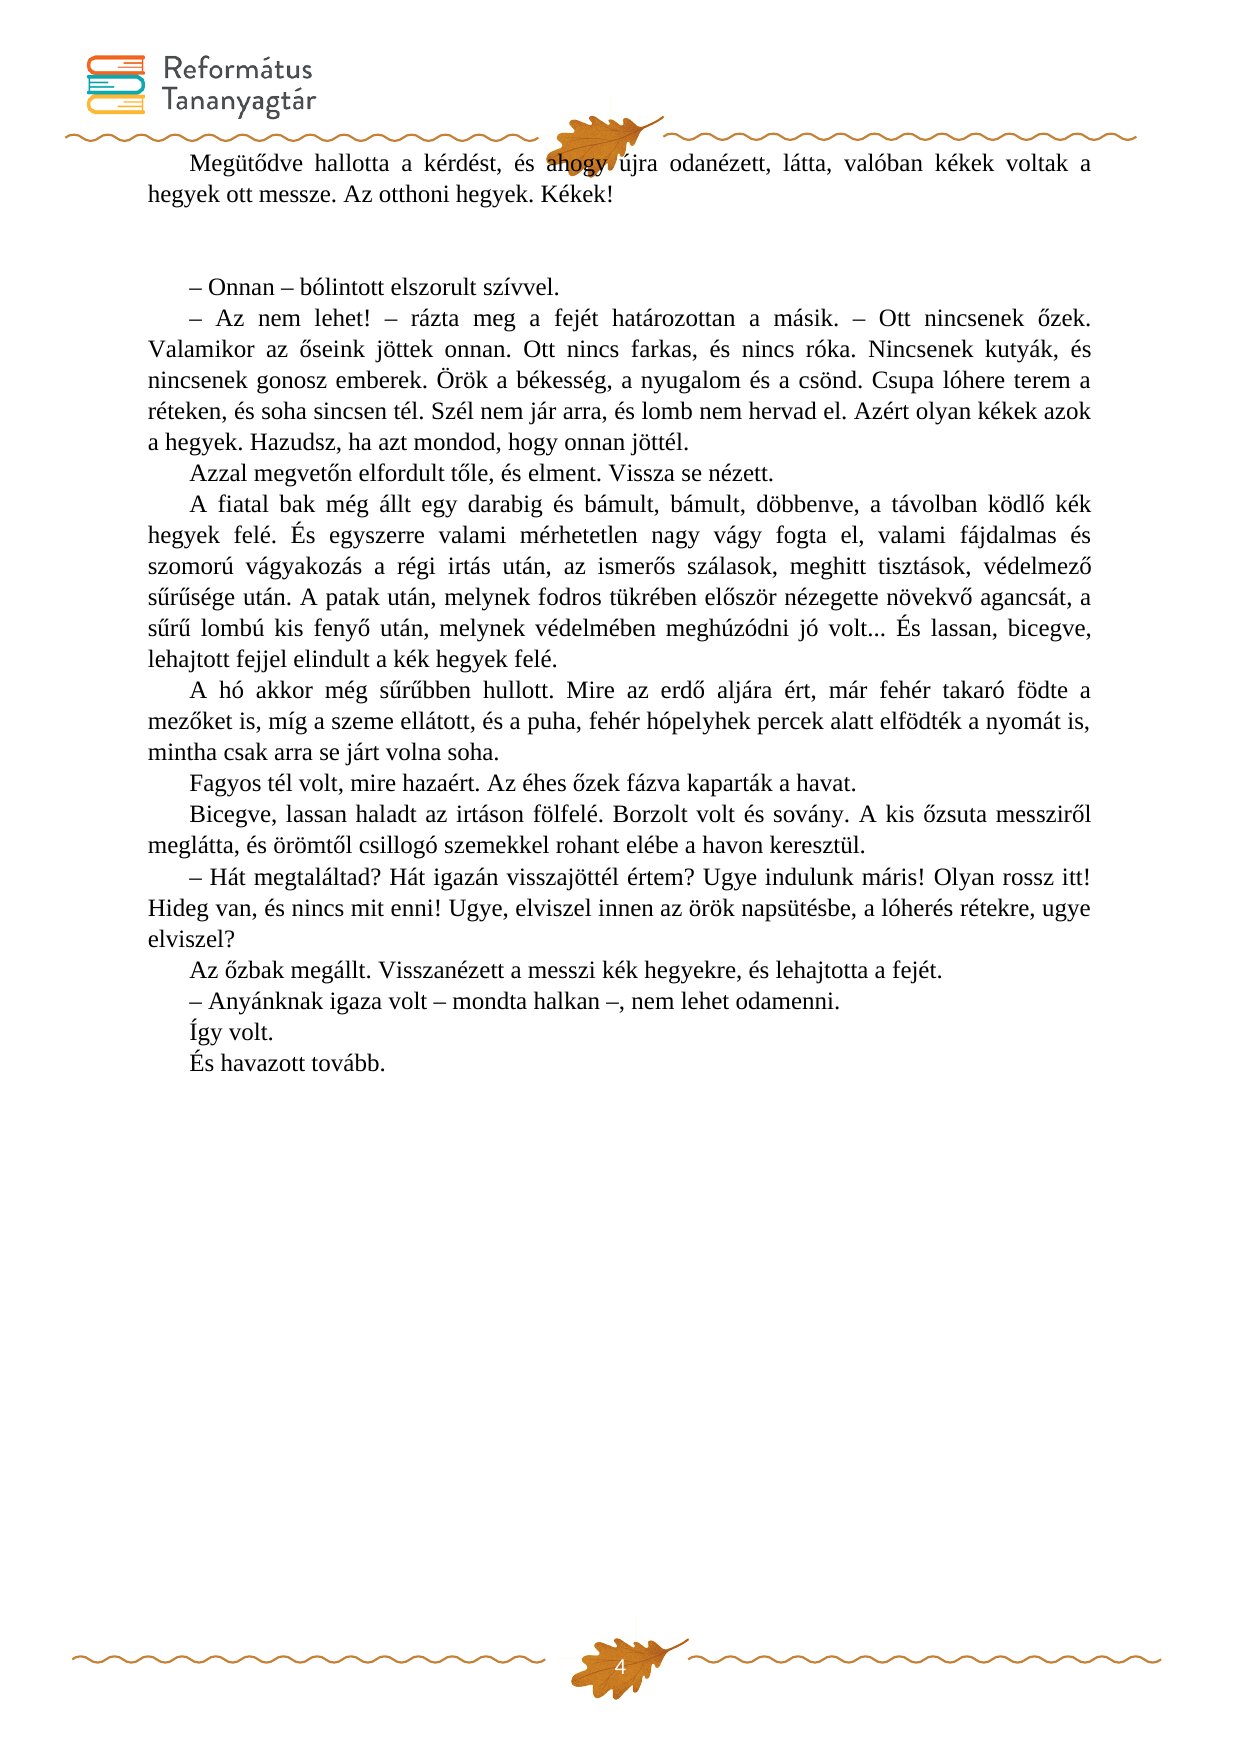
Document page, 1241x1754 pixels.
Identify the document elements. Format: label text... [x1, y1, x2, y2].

text A hó akkor még sűrűbben hullott. Mire az erdő aljára ért, már fehér takaró födte a mezőket is, míg a szeme ellátott, és a puha, fehér hópelyhek percek alatt elfödték a nyomát is, mintha csak arra se járt volna soha. [148, 675, 1092, 766]
text Megütődve hallotta a kérdést, és ahogy újra odanézett, látta, valóban kékek voltak a hegyek ott messze. Az otthoni hegyek. Kékek! [148, 148, 1092, 207]
text Fagyos tél volt, mire hazaért. Az éhes őzek fázva kaparták a havat. [148, 768, 1092, 797]
text – Onnan – bólintott elszorult szívvel. [148, 272, 1092, 301]
text És havazott tovább. [148, 1048, 1092, 1077]
text Bicegve, lassan haladt az irtáson fölfelé. Borzolt volt és sovány. A kis őzsuta messziről meglátta, és örömtől csillogó szemekkel rohant elébe a havon keresztül. [148, 799, 1092, 859]
text – Hát megtaláltad? Hát igazán visszajöttél értem? Ugye indulunk máris! Olyan rossz itt! Hideg van, és nincs mit enni! Ugye, elviszel innen az örök napsütésbe, a lóherés rétekre, ugye elviszel? [148, 862, 1092, 952]
text Az őzbak megállt. Visszanézett a messzi kék hegyekre, és lehajtotta a fejét. [148, 955, 1092, 983]
text – Anyánknak igaza volt – mondta halkan –, nem lehet odamenni. [148, 986, 1092, 1014]
text A fiatal bak még állt egy darabig és bámult, bámult, döbbenve, a távolban ködlő kék hegyek felé. És egyszerre valami mérhetetlen nagy vágy fogta el, valami fájdalmas és szomorú vágyakozás a régi irtás után, az ismerős szálasok, meghitt tisztások, védelmező sűrűsége után. A patak után, melynek fodros tükrében először nézegette növekvő agancsát, a sűrű lombú kis fenyő után, melynek védelmében meghúzódni jó volt... És lassan, bicegve, lehajtott fejjel elindult a kék hegyek felé. [148, 489, 1092, 673]
picture [531, 93, 671, 148]
picture [556, 1616, 696, 1700]
picture [79, 47, 327, 120]
text Így volt. [148, 1017, 1092, 1046]
text Azzal megvetőn elfordult tőle, és elment. Vissza se nézett. [148, 458, 1092, 487]
text – Az nem lehet! – rázta meg a fejét határozottan a másik. – Ott nincsenek őzek. Valamikor az őseink jöttek onnan. Ott nincs farkas, és nincs róka. Nincsenek kutyák, és nincsenek gonosz emberek. Örök a békesség, a nyugalom és a csönd. Csupa lóhere terem a réteken, és soha sincsen tél. Szél nem jár arra, és lomb nem hervad el. Azért olyan kékek azok a hegyek. Hazudsz, ha azt mondod, hogy onnan jöttél. [148, 303, 1092, 456]
